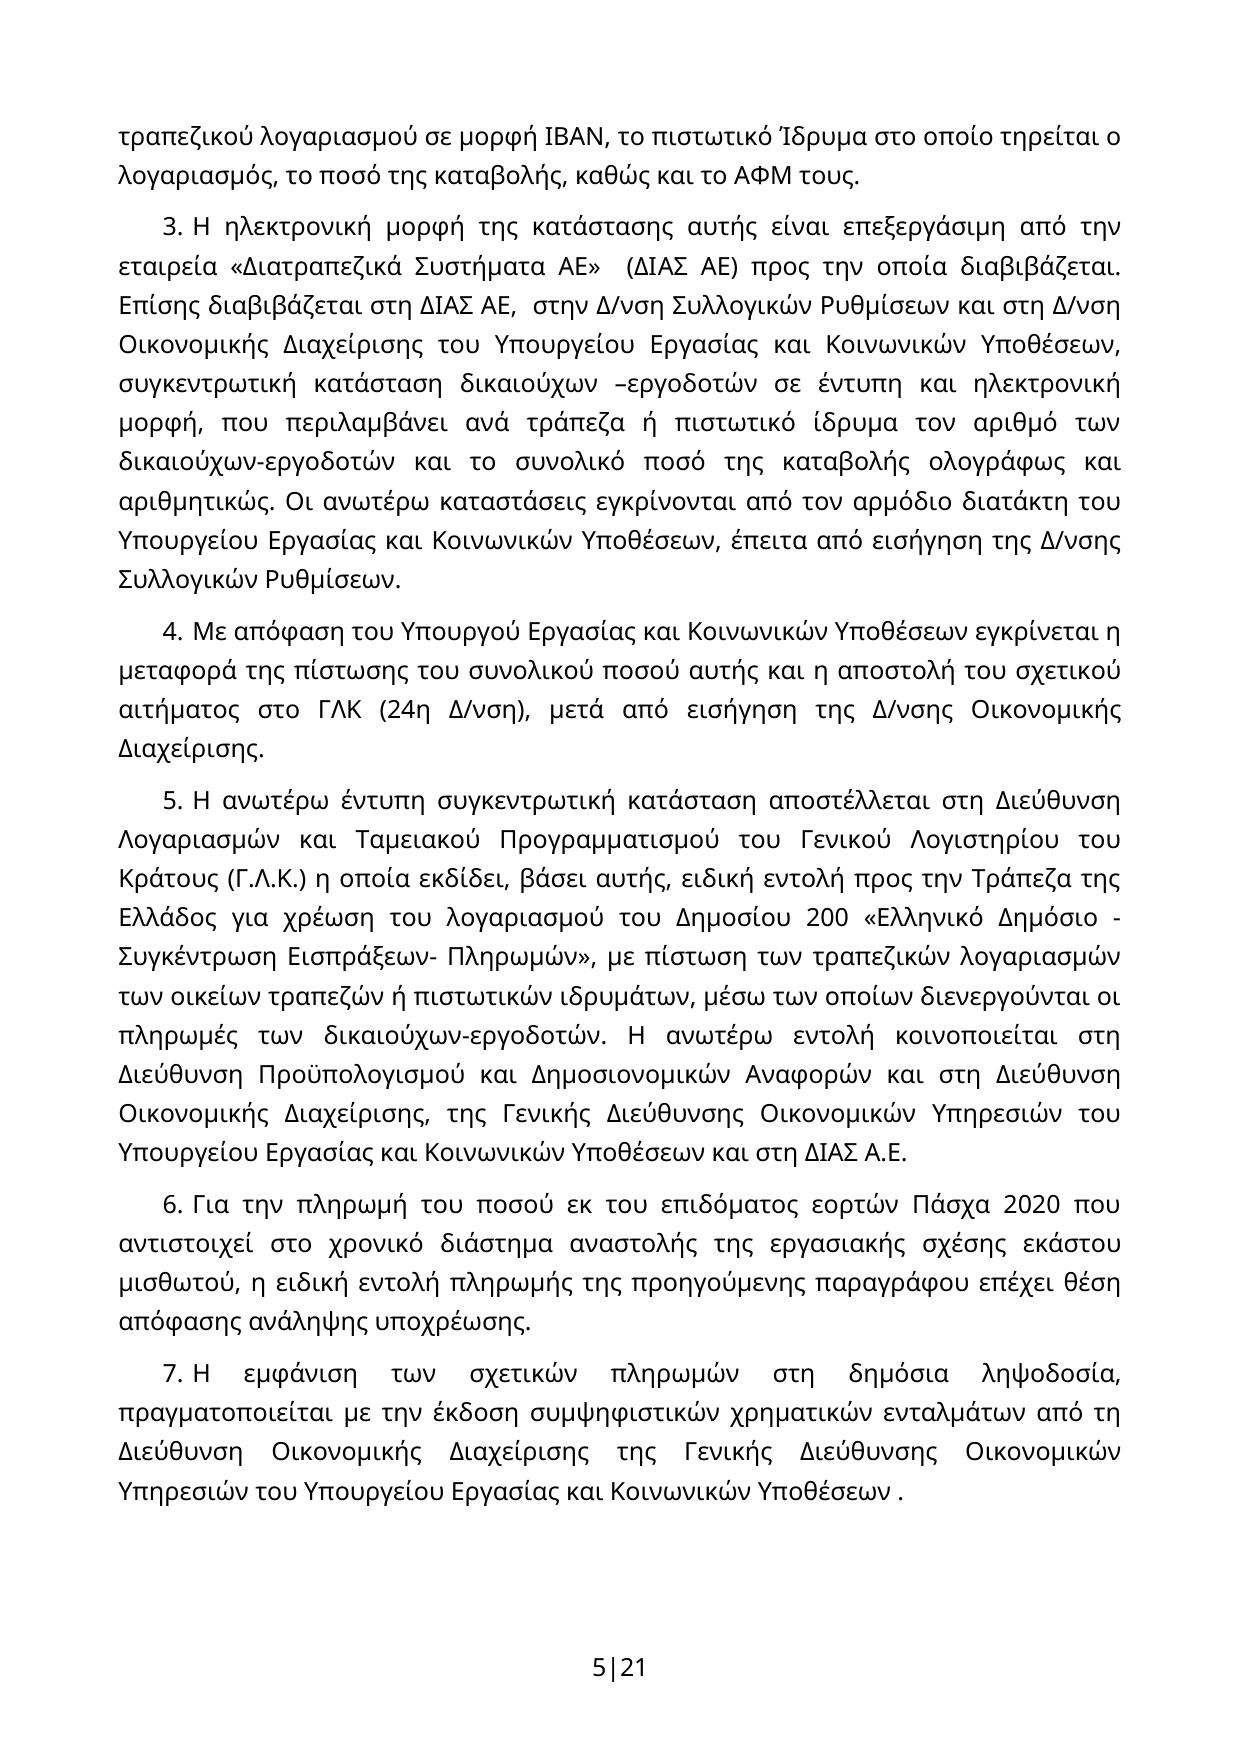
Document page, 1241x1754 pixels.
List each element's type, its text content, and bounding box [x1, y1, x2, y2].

list Η ηλεκτρονική μορφή της κατάστασης αυτής είναι επεξεργάσιμη από την εταιρεία «Διατραπεζικά Συστήματα ΑΕ» (ΔΙΑΣ ΑΕ) προς την οποία διαβιβάζεται. Επίσης διαβιβάζεται στη ΔΙΑΣ ΑΕ, στην Δ/νση Συλλογικών Ρυθμίσεων και στη Δ/νση Οικονομικής Διαχείρισης του Υπουργείου Εργασίας και Κοινωνικών Υποθέσεων, συγκεντρωτική κατάσταση δικαιούχων –εργοδοτών σε έντυπη και ηλεκτρονική μορφή, που περιλαμβάνει ανά τράπεζα ή πιστωτικό ίδρυμα τον αριθμό των δικαιούχων-εργοδοτών και το συνολικό ποσό της καταβολής ολογράφως και αριθμητικώς. Οι ανωτέρω καταστάσεις εγκρίνονται από τον αρμόδιο διατάκτη του Υπουργείου Εργασίας και Κοινωνικών Υποθέσεων, έπειτα από εισήγηση της Δ/νσης Συλλογικών Ρυθμίσεων. [118, 209, 1122, 596]
list Η ανωτέρω έντυπη συγκεντρωτική κατάσταση αποστέλλεται στη Διεύθυνση Λογαριασμών και Ταμειακού Προγραμματισμού του Γενικού Λογιστηρίου του Κράτους (Γ.Λ.Κ.) η οποία εκδίδει, βάσει αυτής, ειδική εντολή προς την Τράπεζα της Ελλάδος για χρέωση του λογαριασμού του Δημοσίου 200 «Ελληνικό Δημόσιο -Συγκέντρωση Εισπράξεων- Πληρωμών», με πίστωση των τραπεζικών λογαριασμών των οικείων τραπεζών ή πιστωτικών ιδρυμάτων, μέσω των οποίων διενεργούνται οι πληρωμές των δικαιούχων-εργοδοτών. Η ανωτέρω εντολή κοινοποιείται στη Διεύθυνση Προϋπολογισμού και Δημοσιονομικών Αναφορών και στη Διεύθυνση Οικονομικής Διαχείρισης, της Γενικής Διεύθυνσης Οικονομικών Υπηρεσιών του Υπουργείου Εργασίας και Κοινωνικών Υποθέσεων και στη ΔΙΑΣ Α.Ε. [118, 782, 1122, 1169]
list Η εμφάνιση των σχετικών πληρωμών στη δημόσια ληψοδοσία, πραγματοποιείται με την έκδοση συμψηφιστικών χρηματικών ενταλμάτων από τη Διεύθυνση Οικονομικής Διαχείρισης της Γενικής Διεύθυνσης Οικονομικών Υπηρεσιών του Υπουργείου Εργασίας και Κοινωνικών Υποθέσεων . [118, 1356, 1122, 1507]
list Με απόφαση του Υπουργού Εργασίας και Κοινωνικών Υποθέσεων εγκρίνεται η μεταφορά της πίστωσης του συνολικού ποσού αυτής και η αποστολή του σχετικού αιτήματος στο ΓΛΚ (24η Δ/νση), μετά από εισήγηση της Δ/νσης Οικονομικής Διαχείρισης. [118, 613, 1122, 765]
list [118, 118, 1122, 191]
list Για την πληρωμή του ποσού εκ του επιδόματος εορτών Πάσχα 2020 που αντιστοιχεί στο χρονικό διάστημα αναστολής της εργασιακής σχέσης εκάστου μισθωτού, η ειδική εντολή πληρωμής της προηγούμενης παραγράφου επέχει θέση απόφασης ανάληψης υποχρέωσης. [118, 1186, 1122, 1338]
